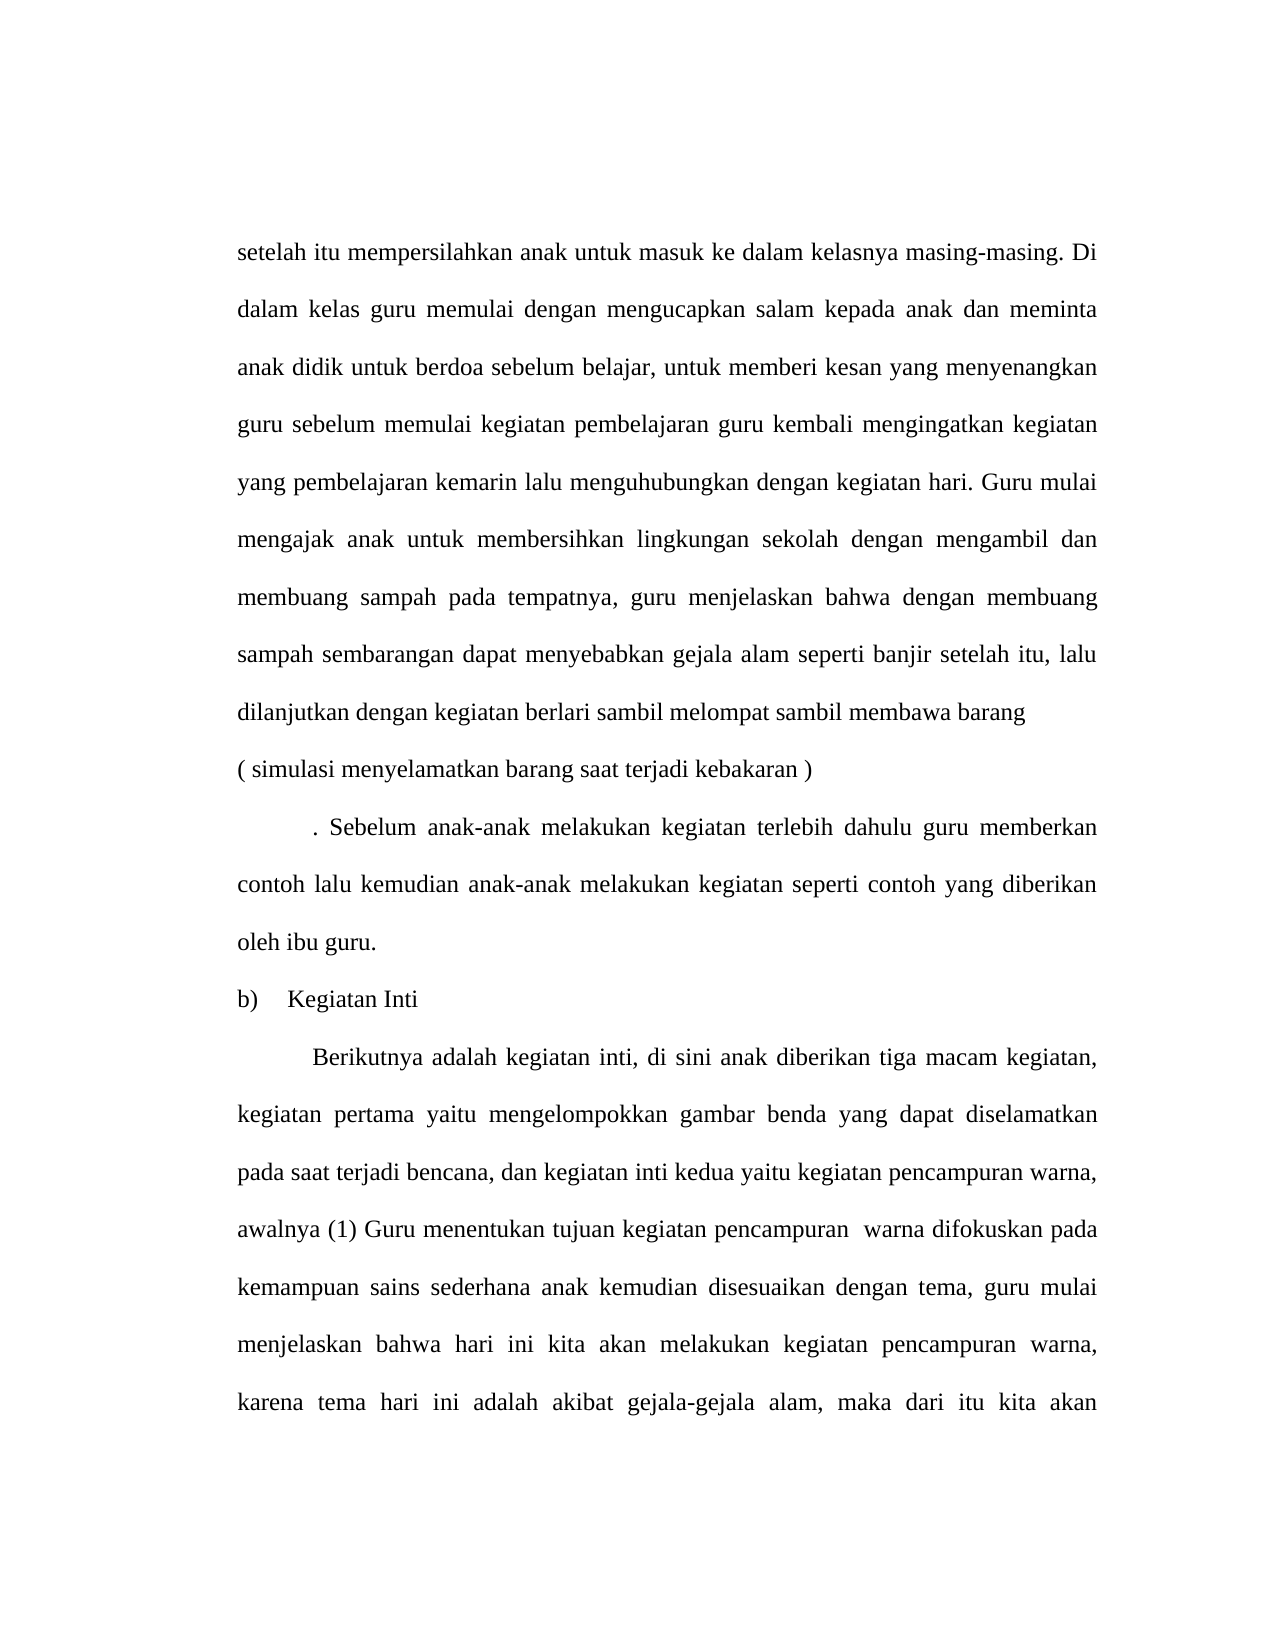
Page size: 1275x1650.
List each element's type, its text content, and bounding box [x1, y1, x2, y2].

text ( simulasi menyelamatkan barang saat terjadi kebakaran ) [237, 754, 1098, 783]
list . Sebelum anak-anak melakukan kegiatan terlebih dahulu guru memberkan contoh lalu kemudian anak-anak melakukan kegiatan seperti contoh yang diberikan oleh ibu guru. [237, 812, 1098, 956]
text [237, 237, 1098, 726]
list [237, 1042, 1098, 1416]
list Kegiatan Inti [237, 984, 1098, 1013]
